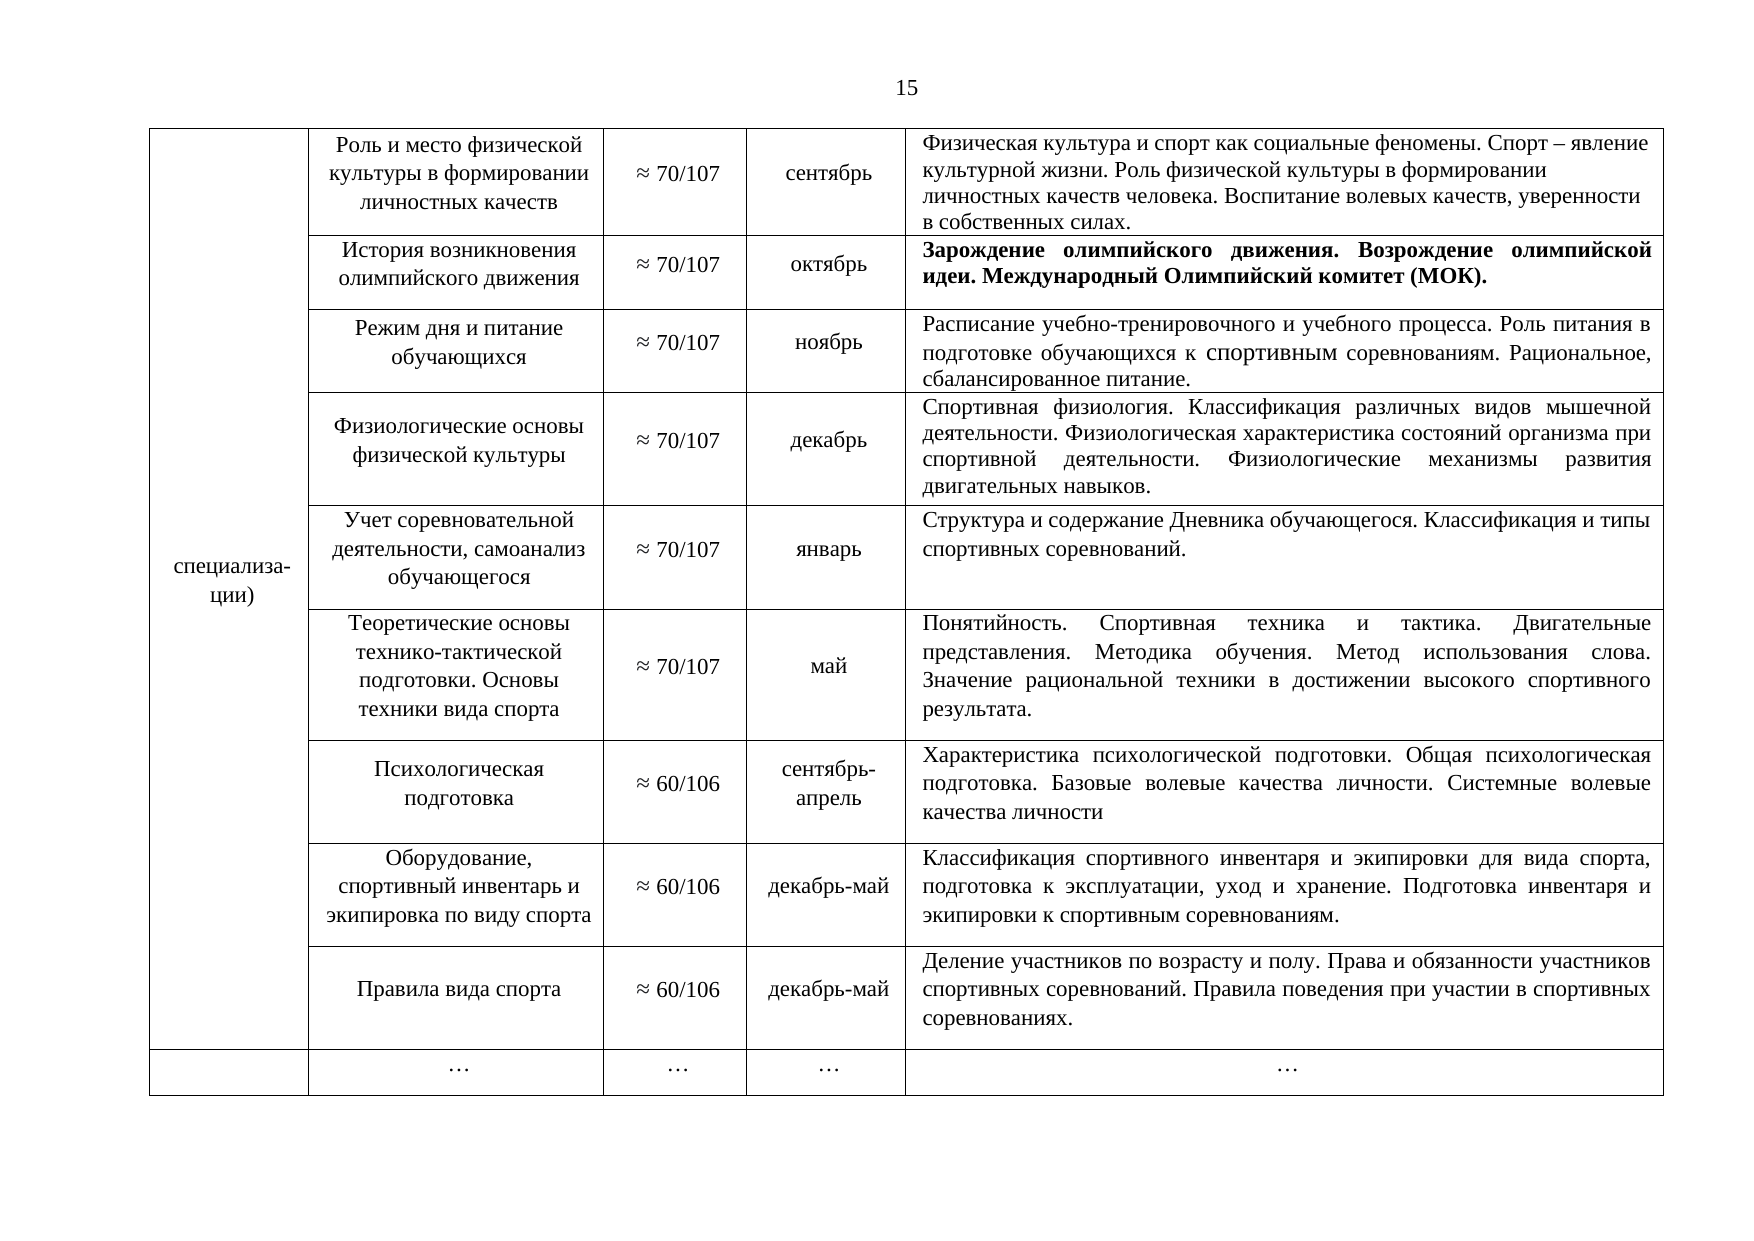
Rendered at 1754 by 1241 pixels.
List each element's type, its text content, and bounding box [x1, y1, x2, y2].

table_cell Понятийность. Спортивная техника и тактика. Двигательные представления. Методика обучения. Метод использования слова. Значение рациональной техники в достижении высокого спортивного результата. [906, 610, 1663, 740]
table_cell Теоретические основы технико-тактической подготовки. Основы техники вида спорта [309, 610, 603, 740]
table_cell Правила вида спорта [309, 947, 603, 1049]
table_cell Структура и содержание Дневника обучающегося. Классификация и типы спортивных соревнований. [906, 506, 1663, 608]
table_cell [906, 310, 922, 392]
table_cell Психологическая подготовка [309, 741, 603, 843]
table_cell Классификация спортивного инвентаря и экипировки для вида спорта, подготовка к эксплуатации, уход и хранение. Подготовка инвентаря и экипировки к спортивным соревнованиям. [906, 844, 1663, 946]
table_cell сентябрь- апрель [747, 741, 905, 843]
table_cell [150, 129, 308, 1049]
table_cell Характеристика психологической подготовки. Общая психологическая подготовка. Базовые волевые качества личности. Системные волевые качества личности [906, 741, 1663, 843]
table_cell ≈ 70/107 [604, 129, 746, 235]
table_cell … [747, 1050, 905, 1095]
table_cell Режим дня и питание обучающихся [309, 310, 603, 392]
table_cell … [604, 1050, 746, 1095]
table_cell декабрь-май [747, 947, 905, 1049]
table_cell май [747, 610, 905, 740]
table_cell октябрь [747, 236, 905, 309]
table_cell Спортивная физиология. Классификация различных видов мышечной деятельности. Физиологическая характеристика состояний организма при спортивной деятельности. Физиологические механизмы развития двигательных навыков. [906, 393, 1663, 505]
table_cell сентябрь [747, 129, 905, 235]
table_cell ≈ 70/107 [604, 310, 746, 392]
table_cell Физиологические основы физической культуры [309, 393, 603, 505]
table_cell ≈ 70/107 [604, 236, 746, 309]
table_cell ≈ 70/107 [604, 610, 746, 740]
table_cell январь [747, 506, 905, 608]
table_cell ≈ 60/106 [604, 947, 746, 1049]
table_cell Роль и место физической культуры в формировании личностных качеств [309, 129, 603, 235]
table_cell ≈ 70/107 [604, 393, 746, 505]
table_cell Учет соревновательной деятельности, самоанализ обучающегося [309, 506, 603, 608]
table_cell ≈ 60/106 [604, 844, 746, 946]
table_cell Деление участников по возрасту и полу. Права и обязанности участников спортивных соревнований. Правила поведения при участии в спортивных соревнованиях. [906, 947, 1663, 1049]
table_cell декабрь [747, 393, 905, 505]
table_cell [150, 1050, 308, 1095]
table_cell декабрь-май [747, 844, 905, 946]
table_cell ≈ 60/106 [604, 741, 746, 843]
table_cell ≈ 70/107 [604, 506, 746, 608]
table_cell История возникновения олимпийского движения [309, 236, 603, 309]
table_cell Зарождение олимпийского движения. Возрождение олимпийской идеи. Международный Олимпийский комитет (МОК). [906, 236, 1663, 309]
table_cell Оборудование, спортивный инвентарь и экипировка по виду спорта [309, 844, 603, 946]
table_cell Физическая культура и спорт как социальные феномены. Спорт – явление культурной жизни. Роль физической культуры в формировании личностных качеств человека. Воспитание волевых качеств, уверенности в собственных силах. [906, 129, 1663, 235]
table_cell … [906, 1050, 1663, 1095]
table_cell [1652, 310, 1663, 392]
table_cell ноябрь [747, 310, 905, 392]
table_cell … [309, 1050, 603, 1095]
